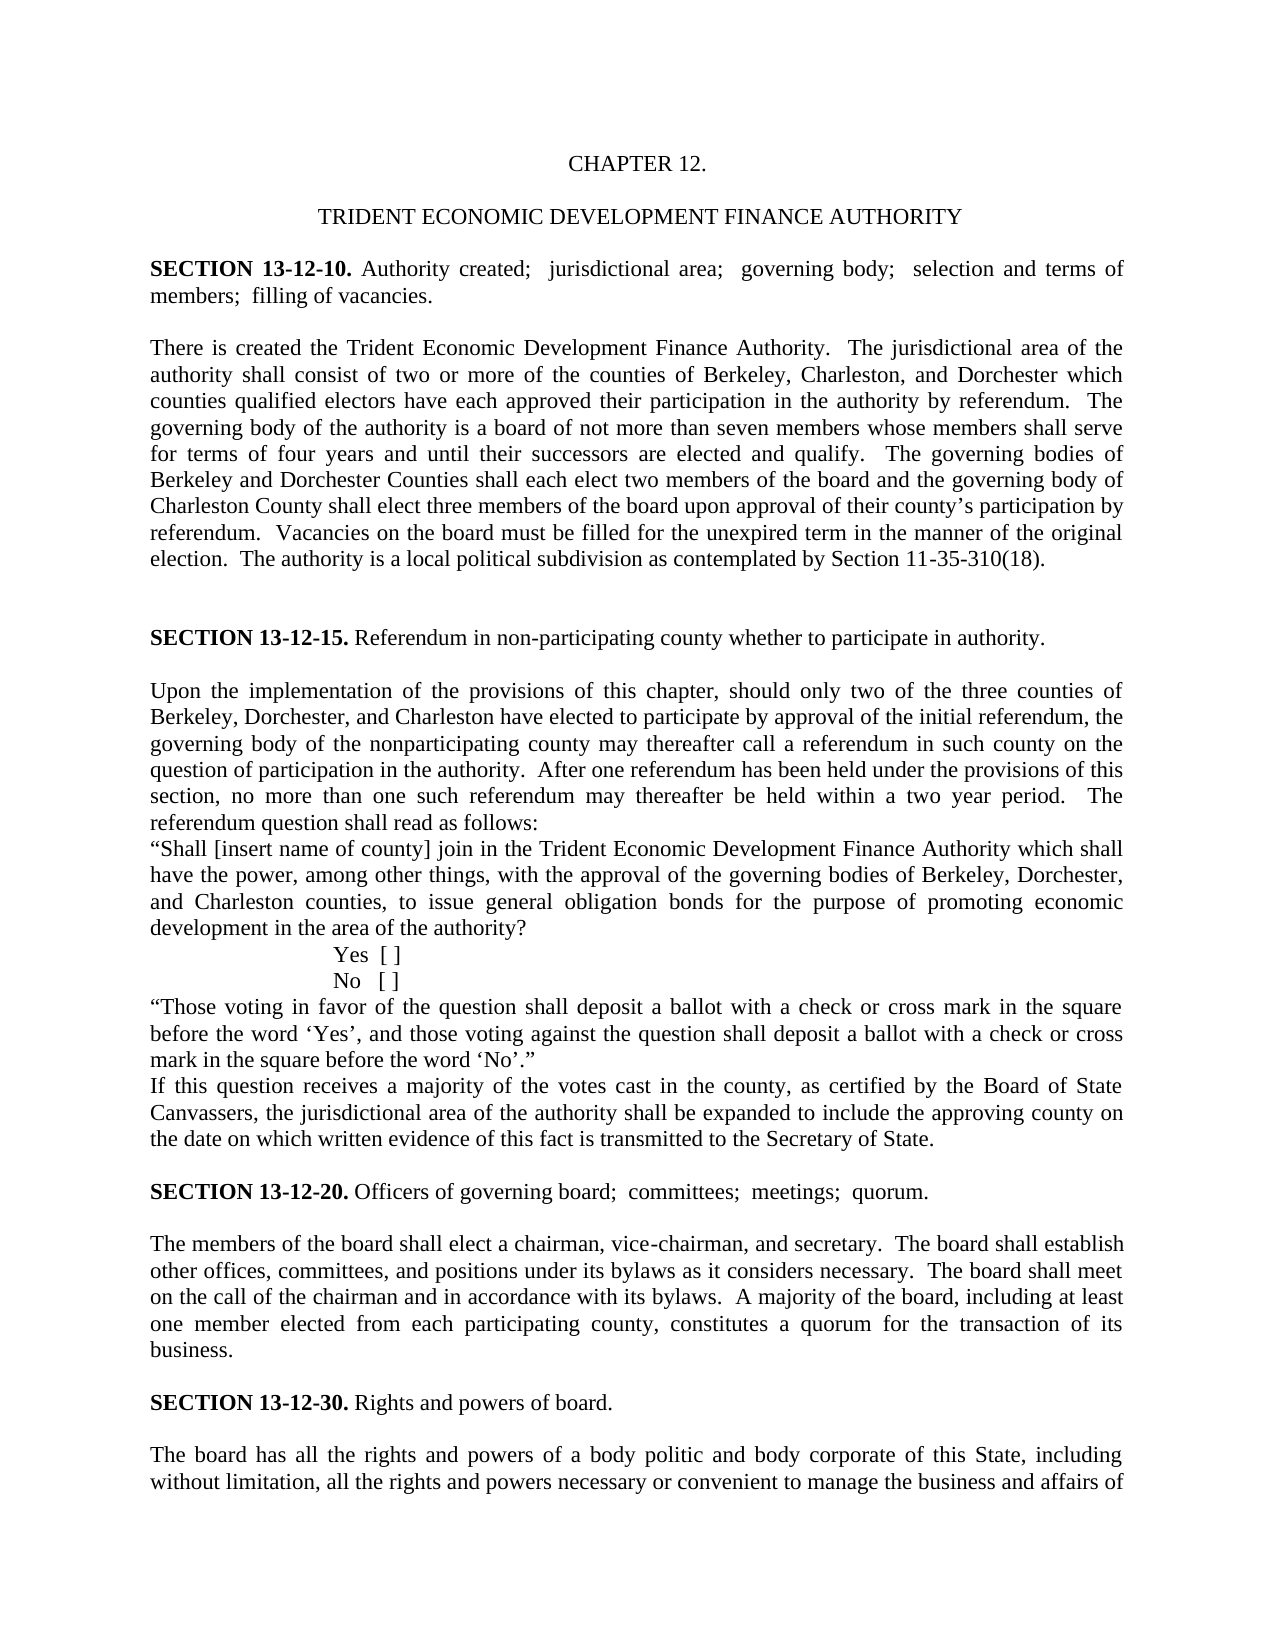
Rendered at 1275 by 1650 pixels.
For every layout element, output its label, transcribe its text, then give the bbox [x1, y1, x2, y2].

text SECTION 13-12-15. Referendum in non-participating county whether to participate in authority. [150, 624, 1125, 651]
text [150, 1441, 1125, 1494]
text SECTION 13-12-30. Rights and powers of board. [150, 1389, 1125, 1415]
text No [ ] [150, 967, 1125, 993]
text TRIDENT ECONOMIC DEVELOPMENT FINANCE AUTHORITY [150, 203, 1125, 229]
text “Those voting in favor of the question shall deposit a ballot with a check or cross mark in the square before the word ‘Yes’, and those voting against the question shall deposit a ballot with a check or cross mark in the square before the word ‘No’.” [150, 993, 1125, 1072]
text There is created the Trident Economic Development Finance Authority. The jurisdictional area of the authority shall consist of two or more of the counties of Berkeley, Charleston, and Dorchester which counties qualified electors have each approved their participation in the authority by referendum. The governing body of the authority is a board of not more than seven members whose members shall serve for terms of four years and until their successors are elected and qualify. The governing bodies of Berkeley and Dorchester Counties shall each elect two members of the board and the governing body of Charleston County shall elect three members of the board upon approval of their county’s participation by referendum. Vacancies on the board must be filled for the unexpired term in the manner of the original election. The authority is a local political subdivision as contemplated by Section 11-35-310(18). [150, 334, 1125, 572]
text Yes [ ] [150, 941, 1125, 967]
text If this question receives a majority of the votes cast in the county, as certified by the Board of State Canvassers, the jurisdictional area of the authority shall be expanded to include the approving county on the date on which written evidence of this fact is transmitted to the Secretary of State. [150, 1072, 1125, 1151]
text SECTION 13-12-20. Officers of governing board; committees; meetings; quorum. [150, 1178, 1125, 1204]
text SECTION 13-12-10. Authority created; jurisdictional area; governing body; selection and terms of members; filling of vacancies. [150, 255, 1125, 308]
text CHAPTER 12. [150, 150, 1125, 176]
text “Shall [insert name of county] join in the Trident Economic Development Finance Authority which shall have the power, among other things, with the approval of the governing bodies of Berkeley, Dorchester, and Charleston counties, to issue general obligation bonds for the purpose of promoting economic development in the area of the authority? [150, 835, 1125, 941]
text Upon the implementation of the provisions of this chapter, should only two of the three counties of Berkeley, Dorchester, and Charleston have elected to participate by approval of the initial referendum, the governing body of the nonparticipating county may thereafter call a referendum in such county on the question of participation in the authority. After one referendum has been held under the provisions of this section, no more than one such referendum may thereafter be held within a two year period. The referendum question shall read as follows: [150, 677, 1125, 835]
text The members of the board shall elect a chairman, vice-chairman, and secretary. The board shall establish other offices, committees, and positions under its bylaws as it considers necessary. The board shall meet on the call of the chairman and in accordance with its bylaws. A majority of the board, including at least one member elected from each participating county, constitutes a quorum for the transaction of its business. [150, 1231, 1125, 1362]
